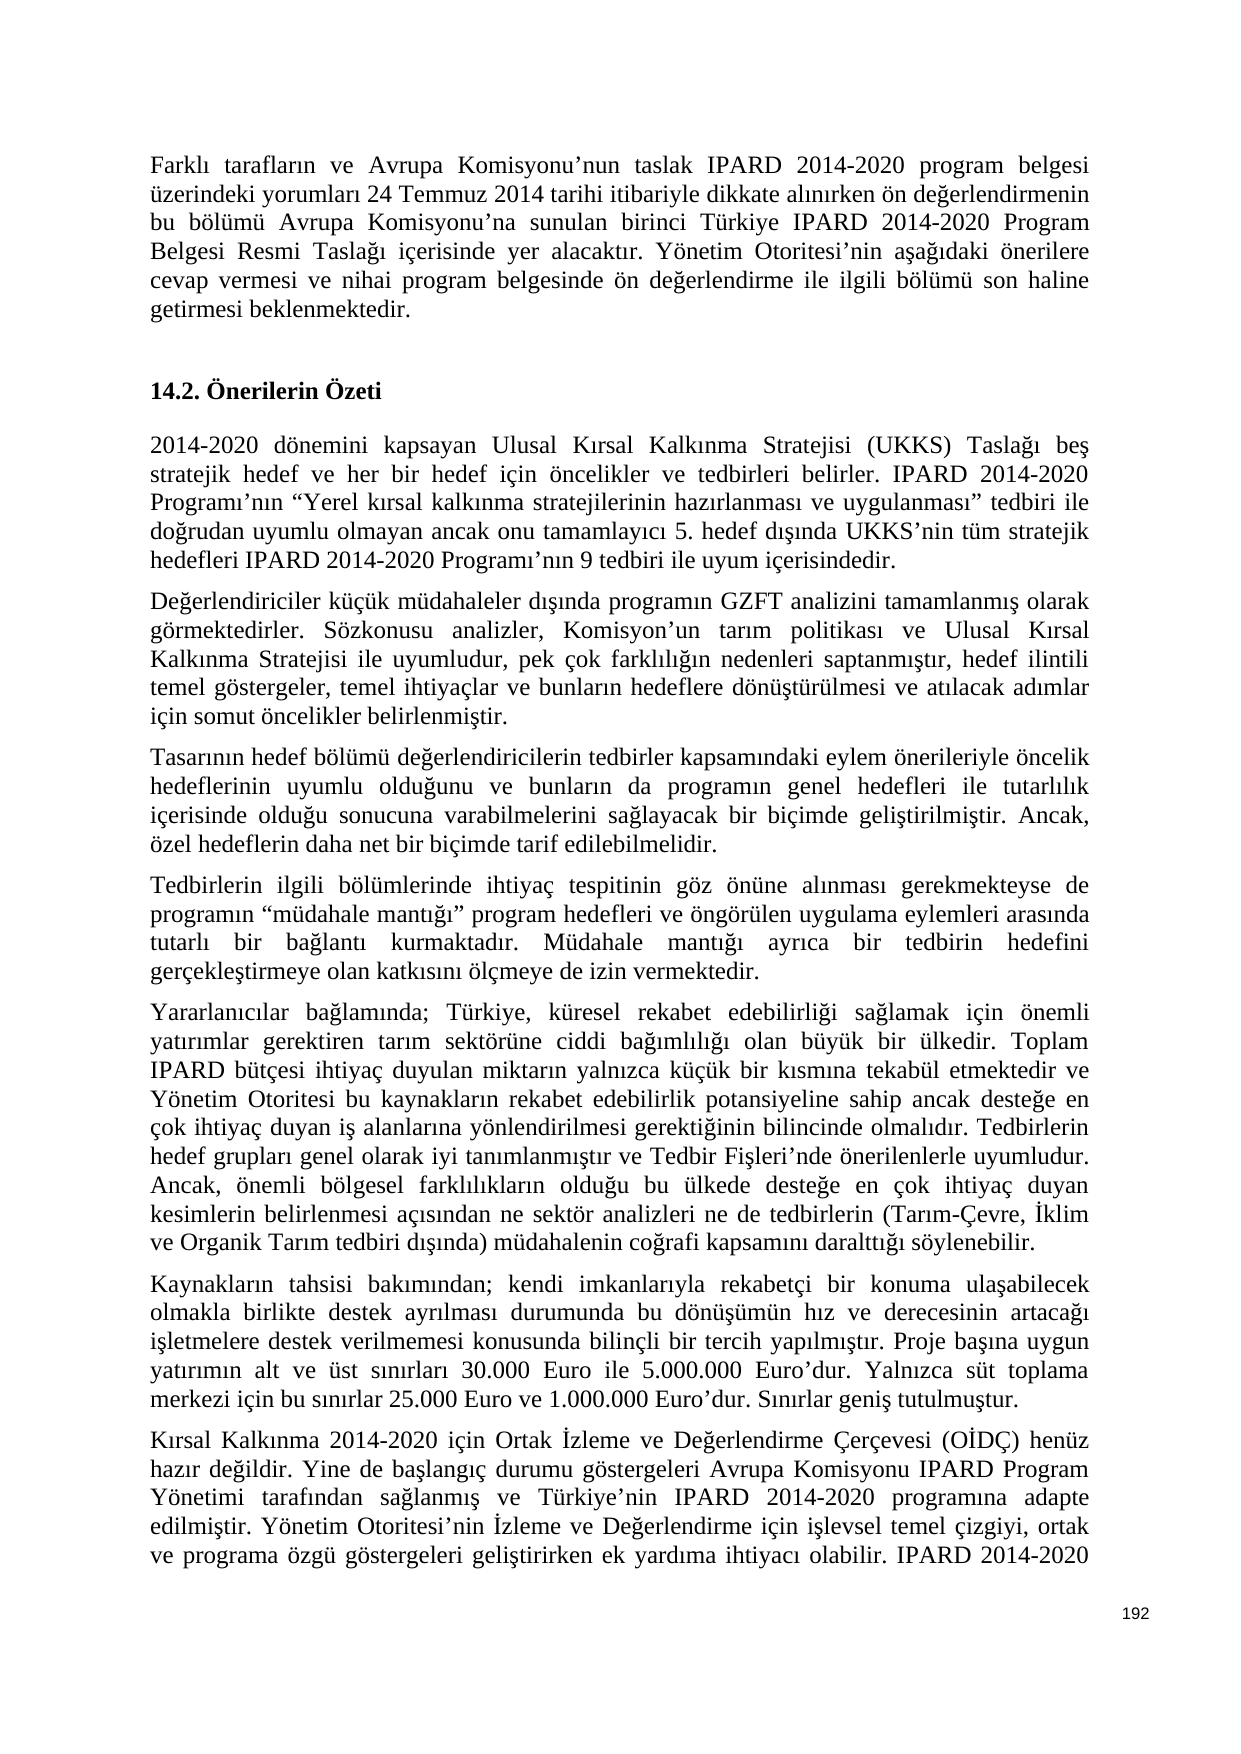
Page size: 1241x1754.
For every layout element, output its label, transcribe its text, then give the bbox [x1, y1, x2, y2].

text Değerlendiriciler küçük müdahaleler dışında programın GZFT analizini tamamlanmış olarak görmektedirler. Sözkonusu analizler, Komisyon’un tarım politikası ve Ulusal Kırsal Kalkınma Stratejisi ile uyumludur, pek çok farklılığın nedenleri saptanmıştır, hedef ilintili temel göstergeler, temel ihtiyaçlar ve bunların hedeflere dönüştürülmesi ve atılacak adımlar için somut öncelikler belirlenmiştir. [150, 586, 1090, 730]
text Yararlanıcılar bağlamında; Türkiye, küresel rekabet edebilirliği sağlamak için önemli yatırımlar gerektiren tarım sektörüne ciddi bağımlılığı olan büyük bir ülkedir. Toplam IPARD bütçesi ihtiyaç duyulan miktarın yalnızca küçük bir kısmına tekabül etmektedir ve Yönetim Otoritesi bu kaynakların rekabet edebilirlik potansiyeline sahip ancak desteğe en çok ihtiyaç duyan iş alanlarına yönlendirilmesi gerektiğinin bilincinde olmalıdır. Tedbirlerin hedef grupları genel olarak iyi tanımlanmıştır ve Tedbir Fişleri’nde önerilenlerle uyumludur. Ancak, önemli bölgesel farklılıkların olduğu bu ülkede desteğe en çok ihtiyaç duyan kesimlerin belirlenmesi açısından ne sektör analizleri ne de tedbirlerin (Tarım-Çevre, İklim ve Organik Tarım tedbiri dışında) müdahalenin coğrafi kapsamını daralttığı söylenebilir. [150, 997, 1090, 1256]
text 14.2. Önerilerin Özeti [150, 376, 1090, 405]
text 2014-2020 dönemini kapsayan Ulusal Kırsal Kalkınma Stratejisi (UKKS) Taslağı beş stratejik hedef ve her bir hedef için öncelikler ve tedbirleri belirler. IPARD 2014-2020 Programı’nın “Yerel kırsal kalkınma stratejilerinin hazırlanması ve uygulanması” tedbiri ile doğrudan uyumlu olmayan ancak onu tamamlayıcı 5. hedef dışında UKKS’nin tüm stratejik hedefleri IPARD 2014-2020 Programı’nın 9 tedbiri ile uyum içerisindedir. [150, 430, 1090, 574]
text Kaynakların tahsisi bakımından; kendi imkanlarıyla rekabetçi bir konuma ulaşabilecek olmakla birlikte destek ayrılması durumunda bu dönüşümün hız ve derecesinin artacağı işletmelere destek verilmemesi konusunda bilinçli bir tercih yapılmıştır. Proje başına uygun yatırımın alt ve üst sınırları 30.000 Euro ile 5.000.000 Euro’dur. Yalnızca süt toplama merkezi için bu sınırlar 25.000 Euro ve 1.000.000 Euro’dur. Sınırlar geniş tutulmuştur. [150, 1269, 1090, 1412]
text Tedbirlerin ilgili bölümlerinde ihtiyaç tespitinin göz önüne alınması gerekmekteyse de programın “müdahale mantığı” program hedefleri ve öngörülen uygulama eylemleri arasında tutarlı bir bağlantı kurmaktadır. Müdahale mantığı ayrıca bir tedbirin hedefini gerçekleştirmeye olan katkısını ölçmeye de izin vermektedir. [150, 870, 1090, 985]
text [150, 1425, 1090, 1569]
text Tasarının hedef bölümü değerlendiricilerin tedbirler kapsamındaki eylem önerileriyle öncelik hedeflerinin uyumlu olduğunu ve bunların da programın genel hedefleri ile tutarlılık içerisinde olduğu sonucuna varabilmelerini sağlayacak bir biçimde geliştirilmiştir. Ancak, özel hedeflerin daha net bir biçimde tarif edilebilmelidir. [150, 742, 1090, 857]
text Farklı tarafların ve Avrupa Komisyonu’nun taslak IPARD 2014-2020 program belgesi üzerindeki yorumları 24 Temmuz 2014 tarihi itibariyle dikkate alınırken ön değerlendirmenin bu bölümü Avrupa Komisyonu’na sunulan birinci Türkiye IPARD 2014-2020 Program Belgesi Resmi Taslağı içerisinde yer alacaktır. Yönetim Otoritesi’nin aşağıdaki önerilere cevap vermesi ve nihai program belgesinde ön değerlendirme ile ilgili bölümü son haline getirmesi beklenmektedir. [150, 150, 1090, 322]
